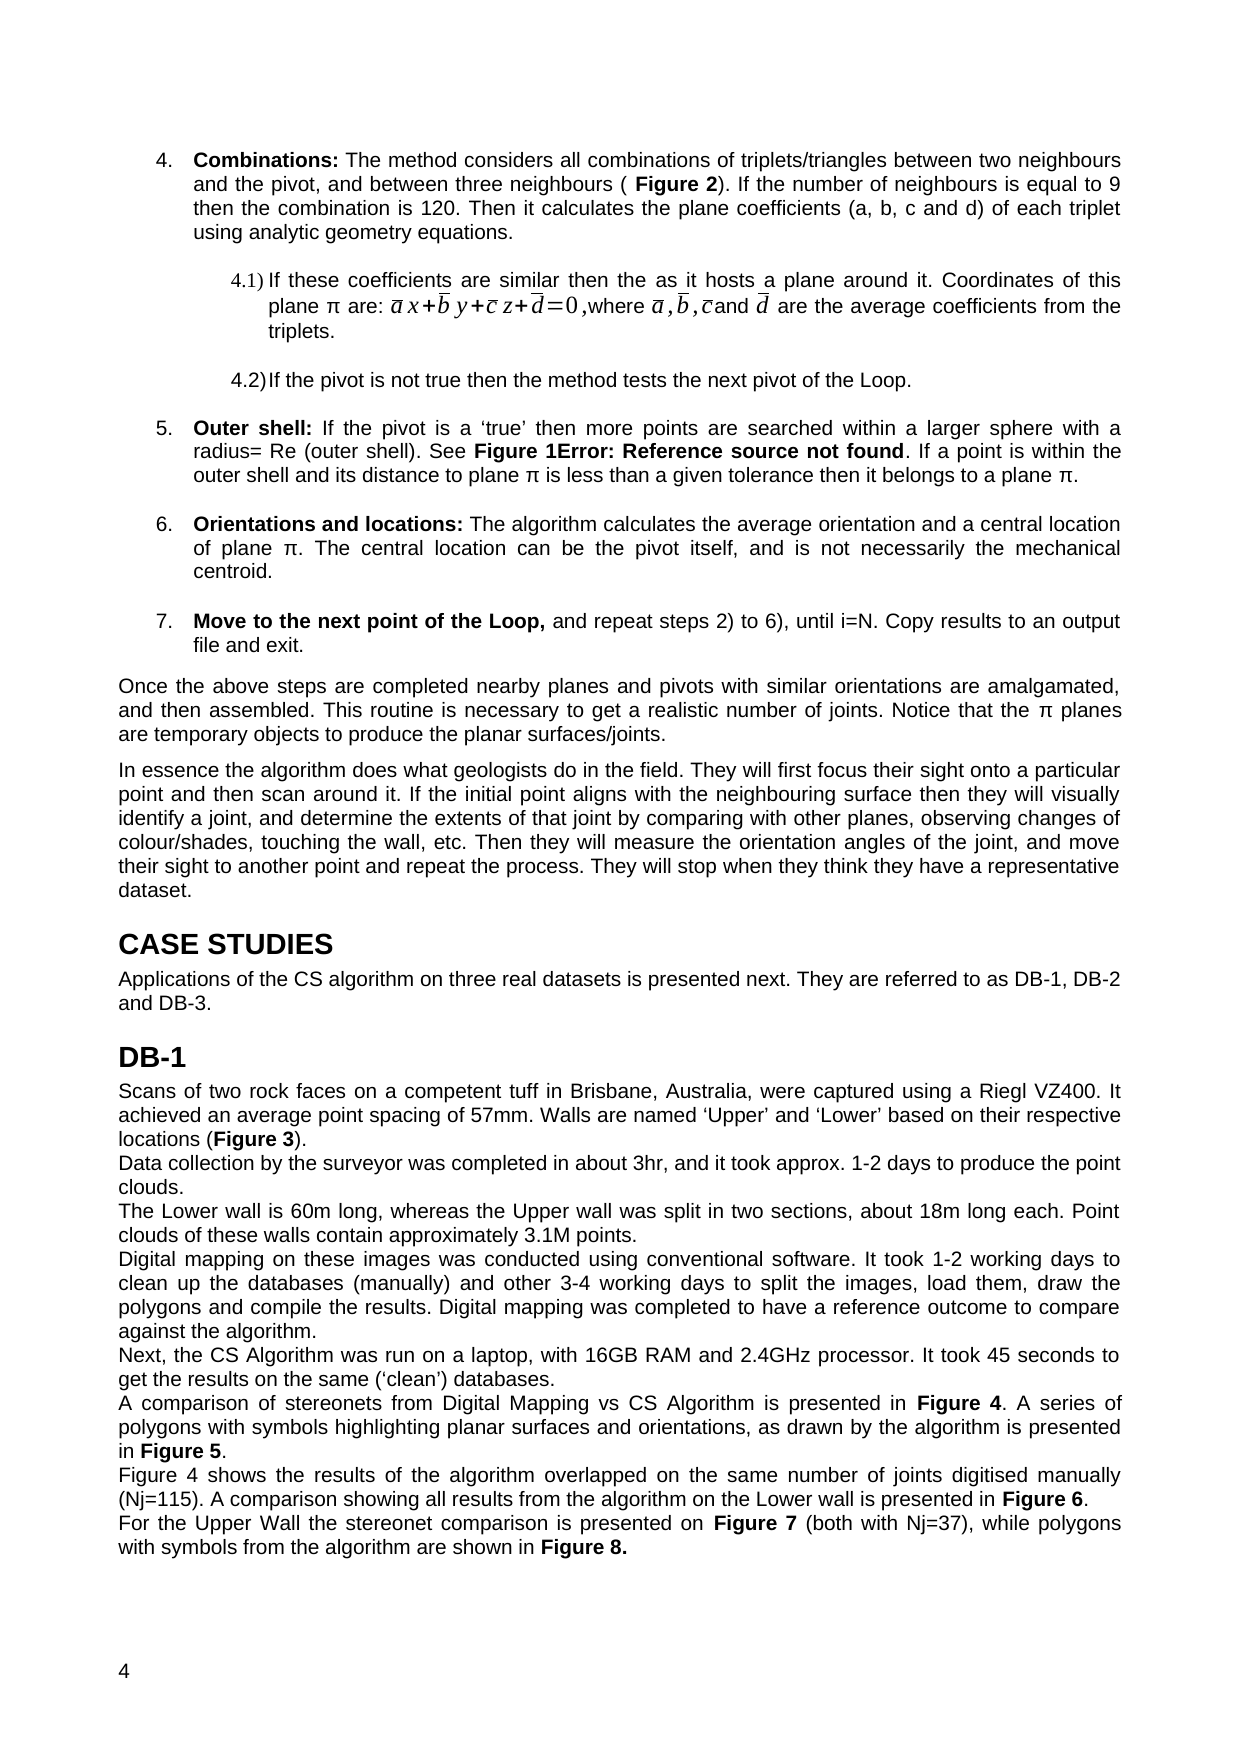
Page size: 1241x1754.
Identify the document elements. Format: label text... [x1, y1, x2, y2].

list If these coefficients are similar then the as it hosts a plane around it. Coordinates of this plane π are: where and are the average coefficients from the triplets. [231, 268, 1122, 343]
list Combinations: The method considers all combinations of triplets/triangles between two neighbours and the pivot, and between three neighbours (Figure 2). If the number of neighbours is equal to 9 then the combination is 120. Then it calculates the plane coefficients (a, b, c and d) of each triplet using analytic geometry equations. [156, 148, 1122, 243]
text Applications of the CS algorithm on three real datasets is presented next. They are referred to as DB-1, DB-2 and DB-3. [118, 967, 1122, 1014]
text Scans of two rock faces on a competent tuff in Brisbane, Australia, were captured using a Riegl VZ400. It achieved an average point spacing of 57mm. Walls are named ‘Upper’ and ‘Lower’ based on their respective locations (Figure 3). [118, 1079, 1122, 1151]
text In essence the algorithm does what geologists do in the field. They will first focus their sight onto a particular point and then scan around it. If the initial point aligns with the neighbouring surface then they will visually identify a joint, and determine the extents of that joint by comparing with other planes, observing changes of colour/shades, touching the wall, etc. Then they will measure the orientation angles of the joint, and move their sight to another point and repeat the process. They will stop when they think they have a representative dataset. [118, 758, 1122, 902]
text A comparison of stereonets from Digital Mapping vs CS Algorithm is presented in Figure 4. A series of polygons with symbols highlighting planar surfaces and orientations, as drawn by the algorithm is presented in Figure 5. [118, 1391, 1122, 1463]
text Next, the CS Algorithm was run on a laptop, with 16GB RAM and 2.4GHz processor. It took 45 seconds to get the results on the same (‘clean’) databases. [118, 1343, 1122, 1391]
list If the pivot is not true then the method tests the next pivot of the Loop. [231, 367, 1122, 391]
text Figure 4 shows the results of the algorithm overlapped on the same number of joints digitised manually (Nj=115). A comparison showing all results from the algorithm on the Lower wall is presented in Figure 6. [118, 1463, 1122, 1511]
text Once the above steps are completed nearby planes and pivots with similar orientations are amalgamated, and then assembled. This routine is necessary to get a realistic number of joints. Notice that the π planes are temporary objects to produce the planar surfaces/joints. [118, 674, 1122, 746]
list Move to the next point of the Loop, and repeat steps 2) to 6), until i=N. Copy results to an output file and exit. [156, 609, 1122, 657]
subtitle CASE STUDIES [118, 927, 1122, 960]
text Data collection by the surveyor was completed in about 3hr, and it took approx. 1-2 days to produce the point clouds. [118, 1151, 1122, 1199]
text Digital mapping on these images was conducted using conventional software. It took 1-2 working days to clean up the databases (manually) and other 3-4 working days to split the images, load them, draw the polygons and compile the results. Digital mapping was completed to have a reference outcome to compare against the algorithm. [118, 1247, 1122, 1343]
subtitle DB-1 [118, 1039, 1122, 1073]
text For the Upper Wall the stereonet comparison is presented on Figure 7 (both with Nj=37), while polygons with symbols from the algorithm are shown in Figure 8. [118, 1511, 1122, 1558]
list Orientations and locations: The algorithm calculates the average orientation and a central location of plane π. The central location can be the pivot itself, and is not necessarily the mechanical centroid. [156, 511, 1122, 583]
text The Lower wall is 60m long, whereas the Upper wall was split in two sections, about 18m long each. Point clouds of these walls contain approximately 3.1M points. [118, 1199, 1122, 1247]
